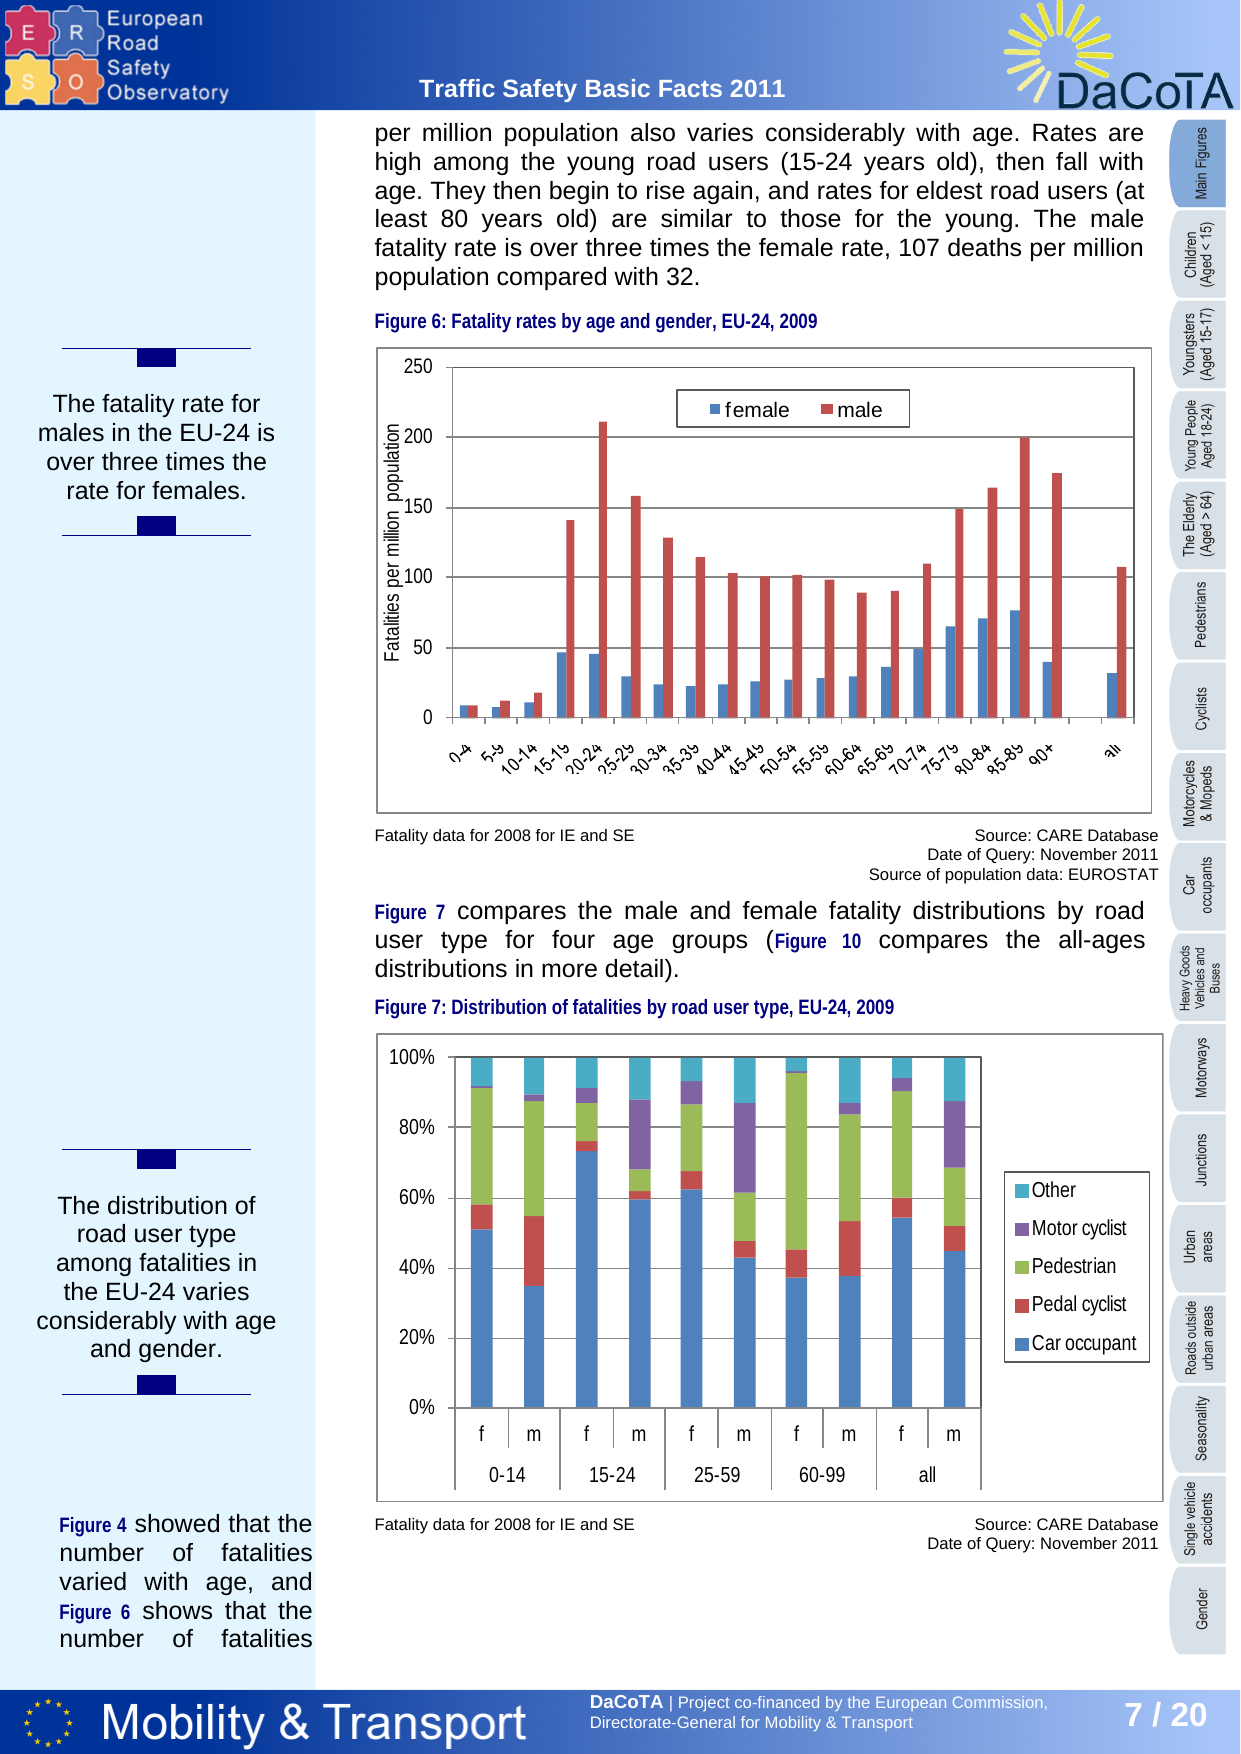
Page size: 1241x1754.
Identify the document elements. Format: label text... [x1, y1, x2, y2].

table_header Source: CARE Database Date of Query: November 2011 [803, 1515, 1170, 1556]
picture [0, 0, 1241, 1754]
text Figure 7 compares the male and female fatality distributions by road user type for four age groups (Figure 10 compares the all-ages distributions in more detail). [374, 896, 1146, 982]
text The distribution of road user type among fatalities in the EU-24 varies considerably with age and gender. [35, 1191, 277, 1363]
text Figure 4 showed that the number of fatalities varied with age, and Figure 6 shows that the number of fatalities per million population also varies considerably with age. Rates are high among the young road users (15-24 years old), then fall with age. They then begin to rise again, and rates for eldest road users (at least 80 years old) are similar to those for the young. The male fatality rate is over three times the female rate, 107 deaths per million population compared with 32. [374, 118, 1146, 291]
text Figure 4 showed that the number of fatalities varied with age, and Figure 6 shows that the number of fatalities per million population also varies considerably with age. Rates are high among the young road users (15-24 years old), then fall with age. They then begin to rise again, and rates for eldest road users (at least 80 years old) are similar to those for the young. The male fatality rate is over three times the female rate, 107 deaths per million population compared with 32. [59, 1509, 313, 1653]
text Figure 7: Distribution of fatalities by road user type, EU-24, 2009 [374, 995, 1146, 1019]
table_header Fatality data for 2008 for IE and SE [363, 826, 802, 883]
table_header Fatality data for 2008 for IE and SE [363, 1515, 802, 1556]
text Figure 6: Fatality rates by age and gender, EU-24, 2009 [374, 309, 1146, 333]
text The fatality rate for males in the EU-24 is over three times the rate for females. [35, 389, 277, 504]
table_header Source: CARE Database Date of Query: November 2011 Source of population data: EUROSTAT [803, 826, 1170, 883]
